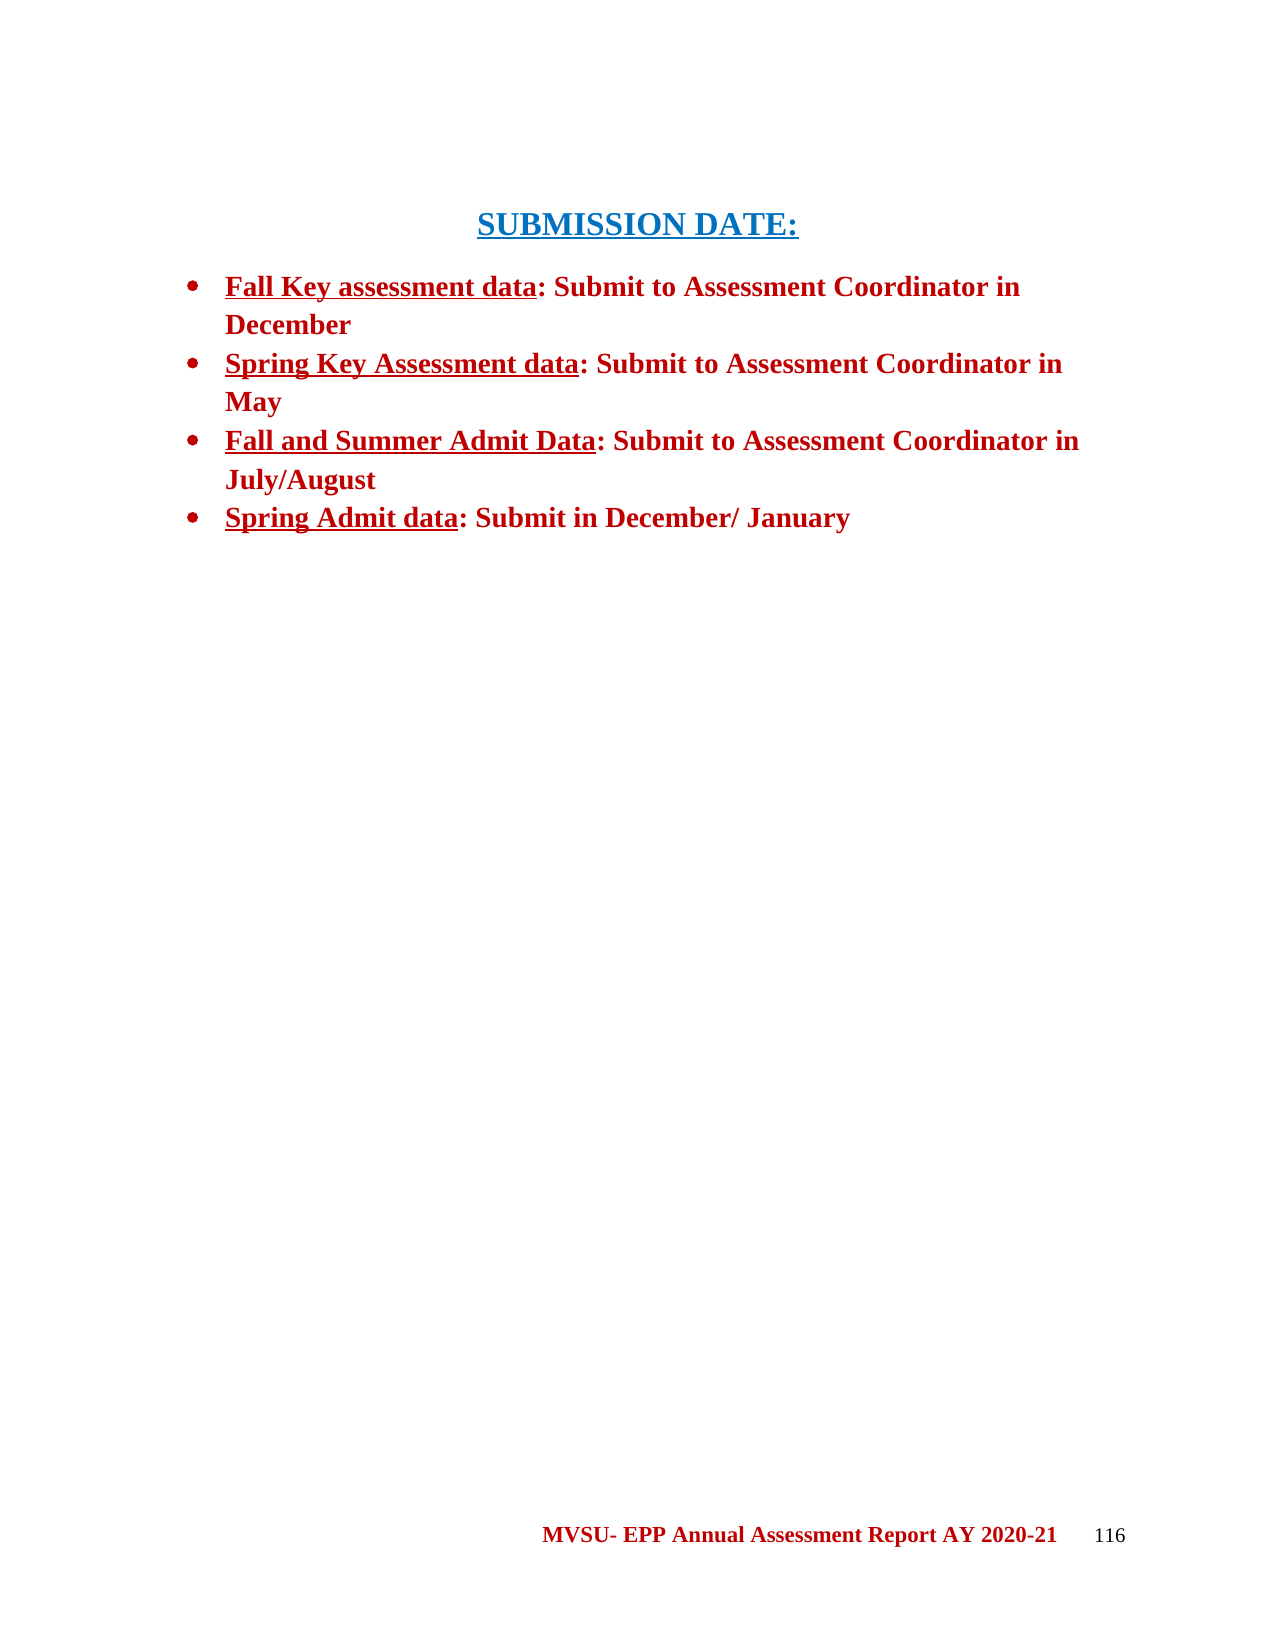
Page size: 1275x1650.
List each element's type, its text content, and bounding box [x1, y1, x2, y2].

text SUBMISSION DATE: [150, 204, 1125, 242]
list Fall and Summer Admit Data: Submit to Assessment Coordinator in July/August [187, 423, 1125, 495]
list Spring Admit data: Submit in December/ January [187, 500, 1125, 534]
list Spring Key Assessment data: Submit to Assessment Coordinator in May [187, 346, 1125, 418]
list Fall Key assessment data: Submit to Assessment Coordinator in December [187, 269, 1125, 341]
